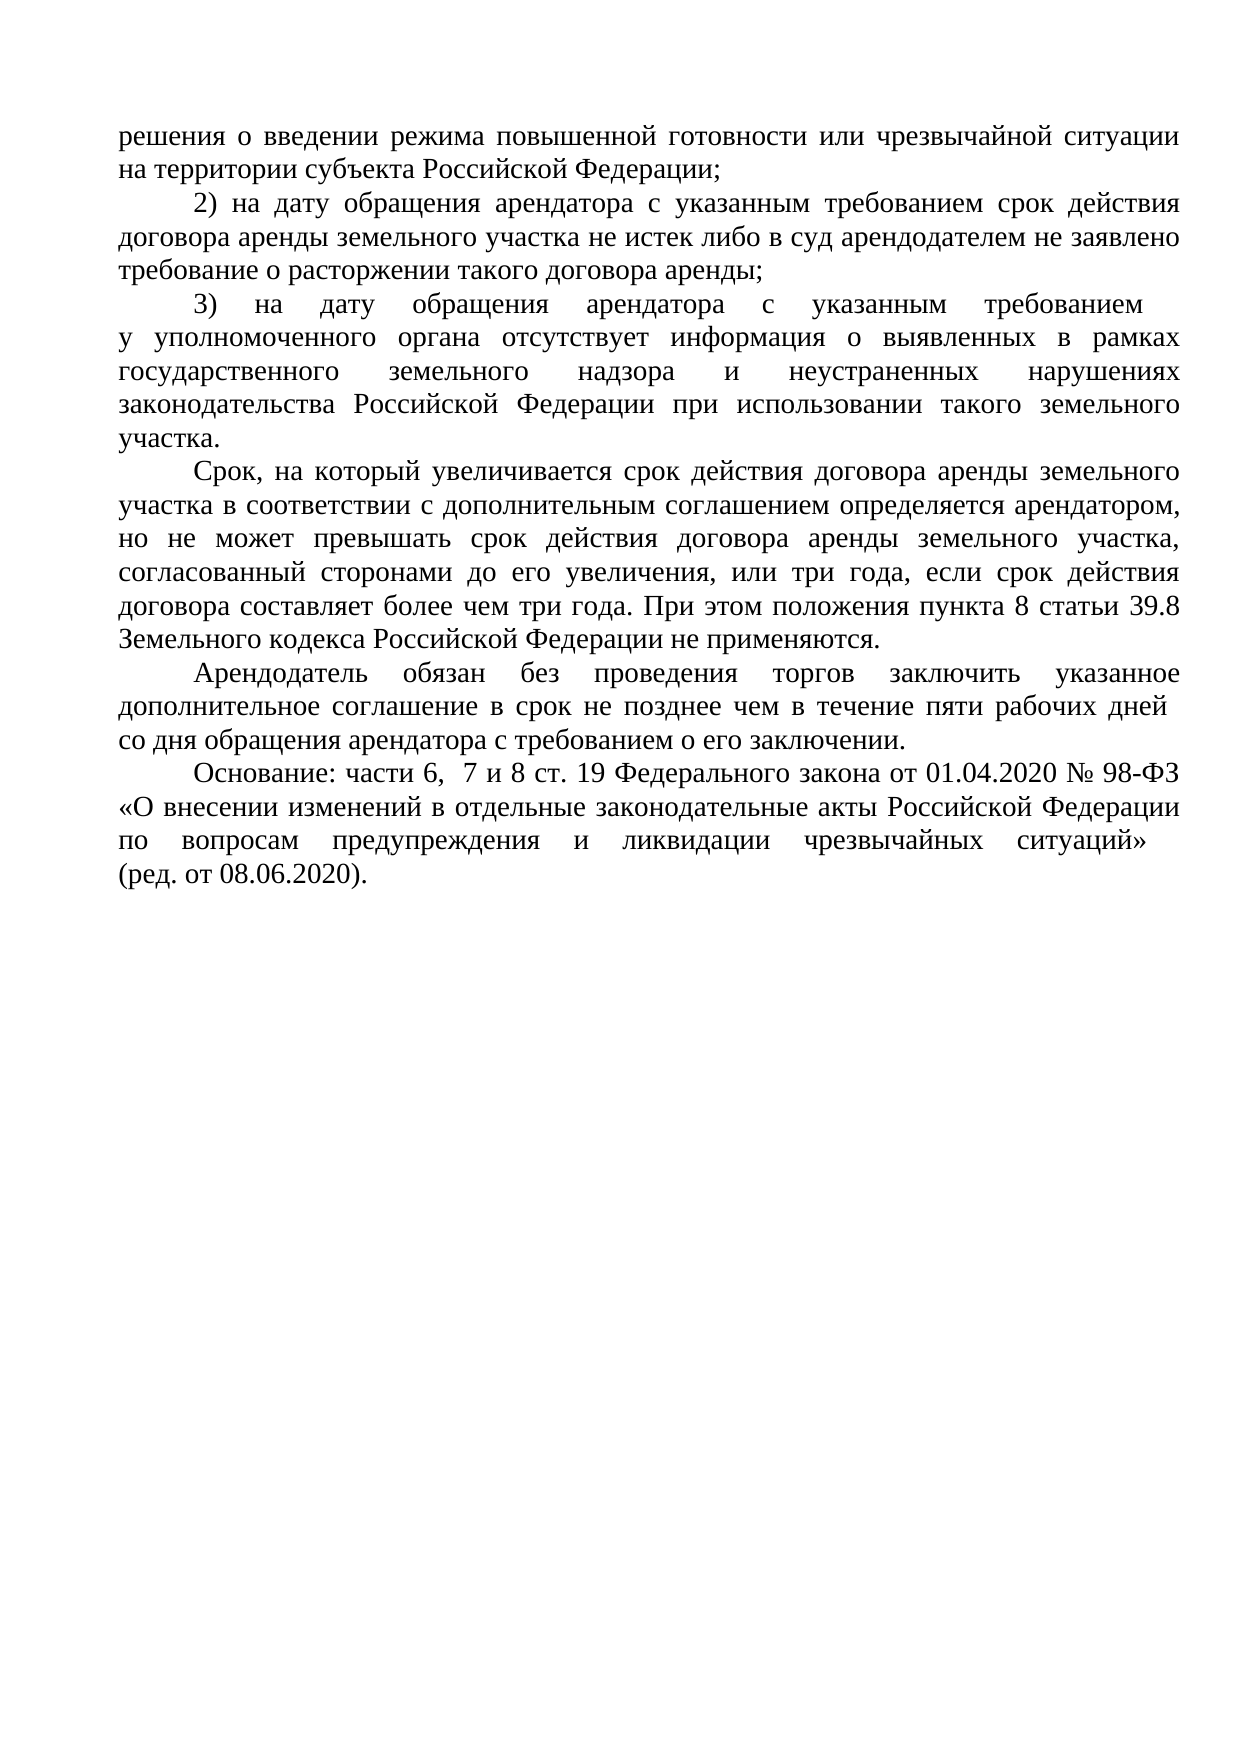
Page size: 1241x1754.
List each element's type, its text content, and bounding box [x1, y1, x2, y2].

text 2) на дату обращения арендатора с указанным требованием срок действия договора аренды земельного участка не истек либо в суд арендодателем не заявлено требование о расторжении такого договора аренды; [118, 185, 1181, 286]
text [118, 118, 1181, 185]
text 3) на дату обращения арендатора с указанным требованием у уполномоченного органа отсутствует информация о выявленных в рамках государственного земельного надзора и неустраненных нарушениях законодательства Российской Федерации при использовании такого земельного участка. [118, 286, 1181, 453]
text Арендодатель обязан без проведения торгов заключить указанное дополнительное соглашение в срок не позднее чем в течение пяти рабочих дней со дня обращения арендатора с требованием о его заключении. [118, 655, 1181, 755]
text Срок, на который увеличивается срок действия договора аренды земельного участка в соответствии с дополнительным соглашением определяется арендатором, но не может превышать срок действия договора аренды земельного участка, согласованный сторонами до его увеличения, или три года, если срок действия договора составляет более чем три года. При этом положения пункта 8 статьи 39.8 Земельного кодекса Российской Федерации не применяются. [118, 453, 1181, 655]
text Основание: части 6, 7 и 8 ст. 19 Федерального закона от 01.04.2020 № 98-ФЗ «О внесении изменений в отдельные законодательные акты Российской Федерации по вопросам предупреждения и ликвидации чрезвычайных ситуаций» (ред. от 08.06.2020). [118, 755, 1181, 889]
